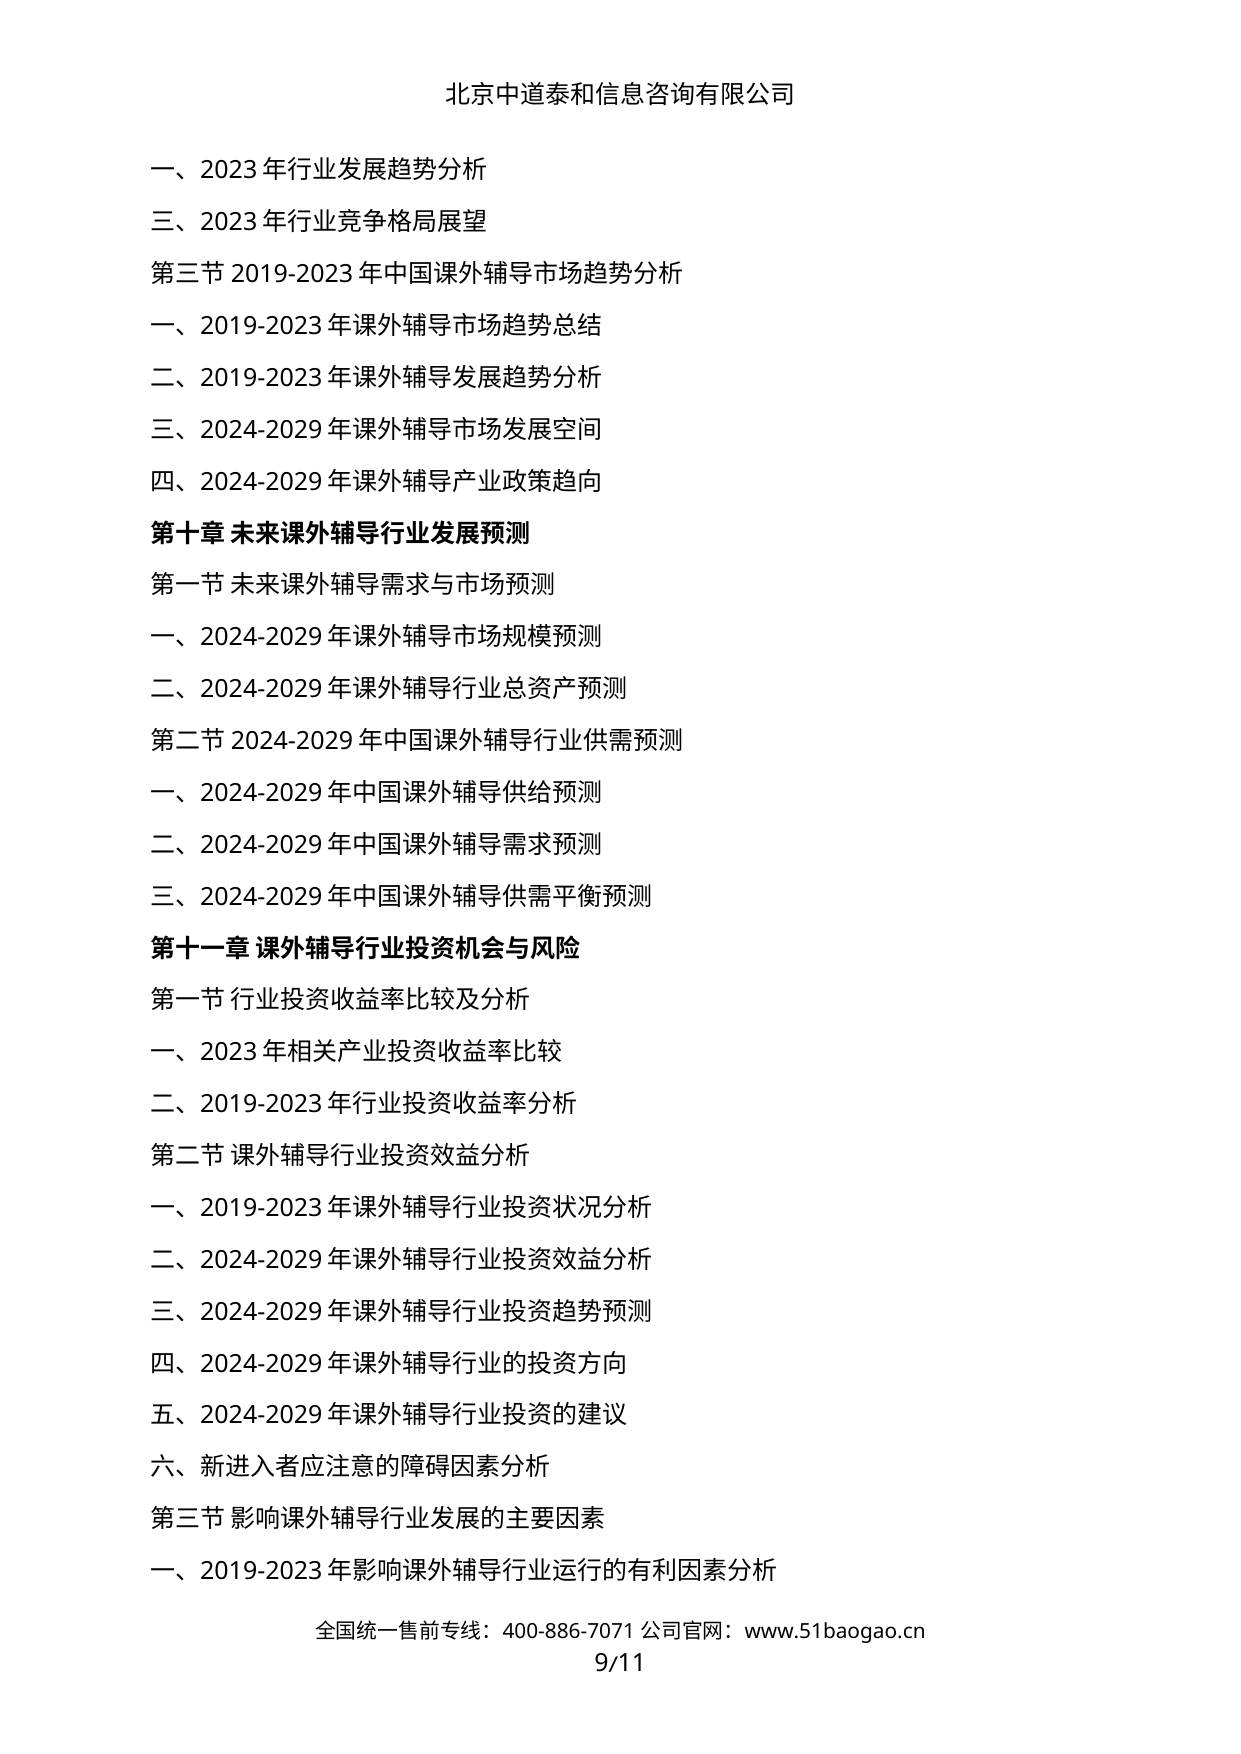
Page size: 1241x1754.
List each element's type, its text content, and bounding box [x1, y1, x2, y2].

text 二、2019-2023年行业投资收益率分析 [150, 1084, 1090, 1120]
text 第二节 课外辅导行业投资效益分析 [150, 1136, 1090, 1172]
text 一、2023年相关产业投资收益率比较 [150, 1032, 1090, 1068]
text 第三节 影响课外辅导行业发展的主要因素 [150, 1499, 1090, 1535]
text 五、2024-2029年课外辅导行业投资的建议 [150, 1395, 1090, 1431]
text 第十一章 课外辅导行业投资机会与风险 [150, 928, 1090, 964]
text 六、新进入者应注意的障碍因素分析 [150, 1447, 1090, 1483]
text 二、2024-2029年课外辅导行业投资效益分析 [150, 1239, 1090, 1276]
text 二、2024-2029年课外辅导行业总资产预测 [150, 669, 1090, 705]
text 第一节 行业投资收益率比较及分析 [150, 980, 1090, 1016]
text 一、2024-2029年中国课外辅导供给预测 [150, 772, 1090, 809]
text 二、2024-2029年中国课外辅导需求预测 [150, 824, 1090, 861]
text 第三节 2019-2023年中国课外辅导市场趋势分析 [150, 254, 1090, 290]
text 第十章 未来课外辅导行业发展预测 [150, 513, 1090, 549]
text 二、2019-2023年课外辅导发展趋势分析 [150, 357, 1090, 394]
text 一、2023年行业发展趋势分析 [150, 150, 1090, 186]
text 三、2024-2029年课外辅导行业投资趋势预测 [150, 1291, 1090, 1327]
text 四、2024-2029年课外辅导产业政策趋向 [150, 461, 1090, 497]
text 一、2024-2029年课外辅导市场规模预测 [150, 617, 1090, 653]
text 四、2024-2029年课外辅导行业的投资方向 [150, 1343, 1090, 1379]
text 三、2024-2029年中国课外辅导供需平衡预测 [150, 876, 1090, 912]
text 一、2019-2023年课外辅导行业投资状况分析 [150, 1187, 1090, 1224]
text 第一节 未来课外辅导需求与市场预测 [150, 565, 1090, 601]
text 三、2024-2029年课外辅导市场发展空间 [150, 409, 1090, 446]
text 一、2019-2023年课外辅导市场趋势总结 [150, 306, 1090, 342]
text 第二节 2024-2029年中国课外辅导行业供需预测 [150, 721, 1090, 757]
text 一、2019-2023年影响课外辅导行业运行的有利因素分析 [150, 1551, 1090, 1587]
text 三、2023年行业竞争格局展望 [150, 202, 1090, 238]
